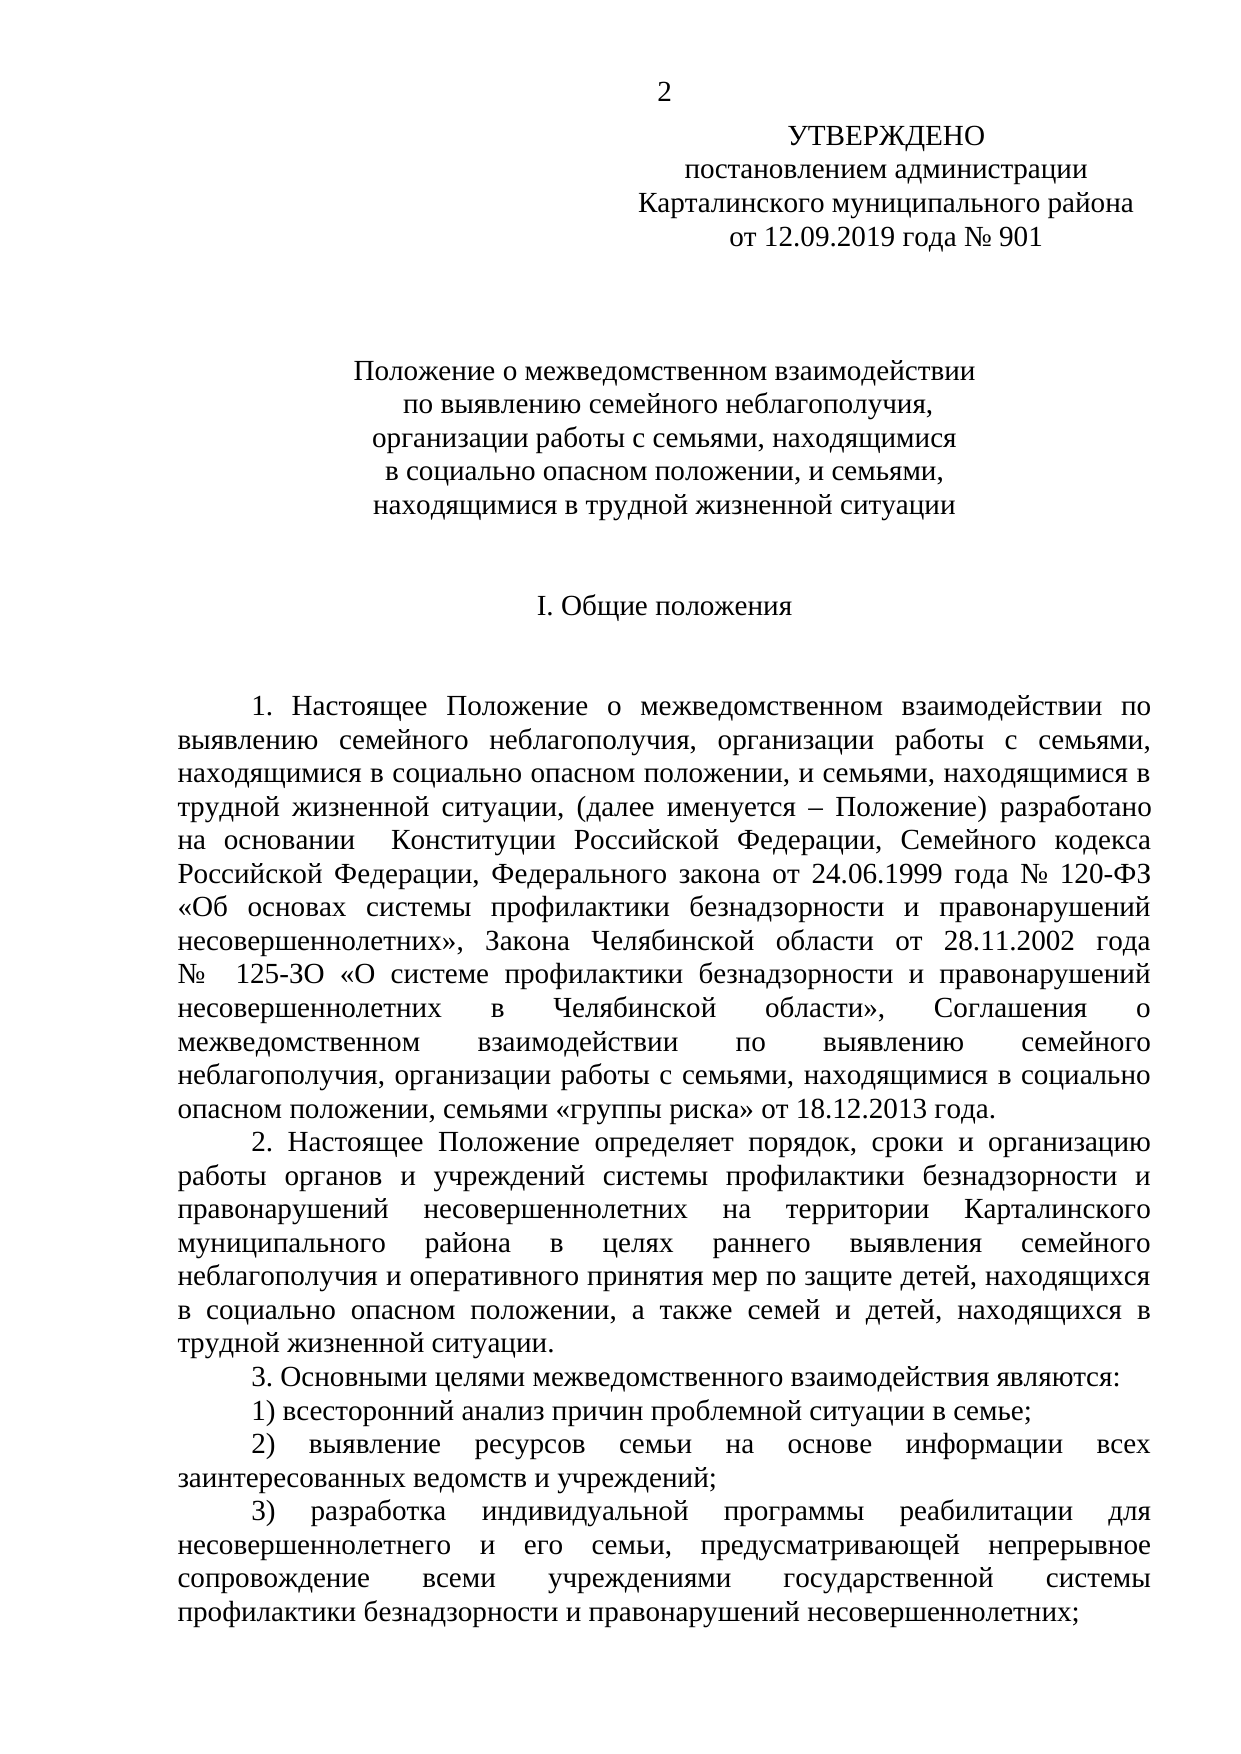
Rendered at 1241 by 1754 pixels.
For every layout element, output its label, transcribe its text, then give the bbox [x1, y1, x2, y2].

text УТВЕРЖДЕНО [620, 118, 1152, 152]
text 1) всесторонний анализ причин проблемной ситуации в семье; [177, 1393, 1152, 1426]
text 2) выявление ресурсов семьи на основе информации всех заинтересованных ведомств и учреждений; [177, 1426, 1152, 1493]
text 3. Основными целями межведомственного взаимодействия являются: [177, 1359, 1152, 1393]
text I. Общие положения [177, 588, 1152, 621]
text по выявлению семейного неблагополучия, [177, 386, 1152, 420]
text 1. Настоящее Положение о межведомственном взаимодействии по выявлению семейного неблагополучия, организации работы с семьями, находящимися в социально опасном положении, и семьями, находящимися в трудной жизненной ситуации, (далее именуется – Положение) разработано на основании Конституции Российской Федерации, Семейного кодекса Российской Федерации, Федерального закона от 24.06.1999 года № 120-ФЗ «Об основах системы профилактики безнадзорности и правонарушений несовершеннолетних», Закона Челябинской области от 28.11.2002 года № 125-ЗО «О системе профилактики безнадзорности и правонарушений несовершеннолетних в Челябинской области», Соглашения о межведомственном взаимодействии по выявлению семейного неблагополучия, организации работы с семьями, находящимися в социально опасном положении, семьями «группы риска» от 18.12.2013 года. [177, 688, 1152, 1124]
text организации работы с семьями, находящимися [177, 420, 1152, 453]
text Карталинского муниципального района [620, 185, 1152, 219]
text 3) разработка индивидуальной программы реабилитации для несовершеннолетнего и его семьи, предусматривающей непрерывное сопровождение всеми учреждениями государственной системы профилактики безнадзорности и правонарушений несовершеннолетних; [177, 1493, 1152, 1627]
text от 12.09.2019 года № 901 [620, 219, 1152, 252]
text Положение о межведомственном взаимодействии [177, 353, 1152, 386]
text находящимися в трудной жизненной ситуации [177, 487, 1152, 521]
text постановлением администрации [620, 152, 1152, 185]
text 2. Настоящее Положение определяет порядок, сроки и организацию работы органов и учреждений системы профилактики безнадзорности и правонарушений несовершеннолетних на территории Карталинского муниципального района в целях раннего выявления семейного неблагополучия и оперативного принятия мер по защите детей, находящихся в социально опасном положении, а также семей и детей, находящихся в трудной жизненной ситуации. [177, 1124, 1152, 1359]
text в социально опасном положении, и семьями, [177, 453, 1152, 487]
